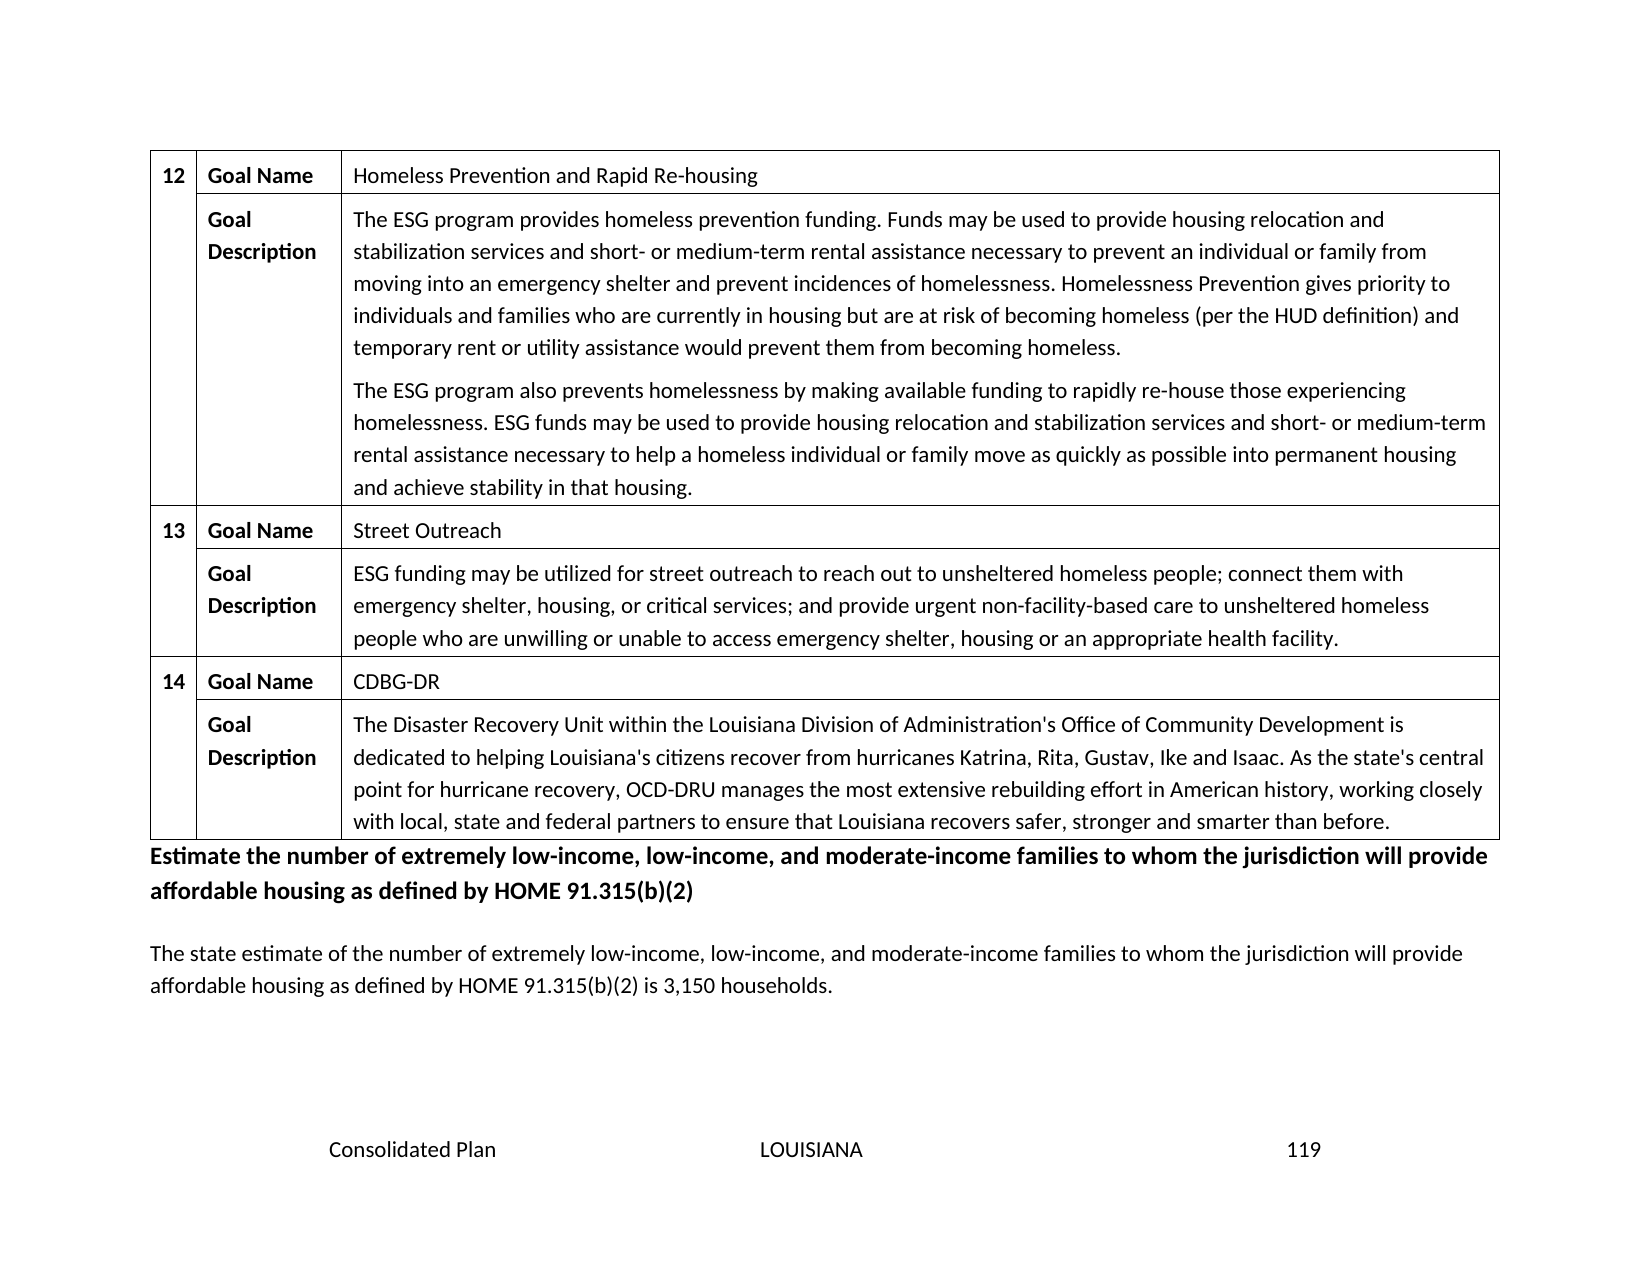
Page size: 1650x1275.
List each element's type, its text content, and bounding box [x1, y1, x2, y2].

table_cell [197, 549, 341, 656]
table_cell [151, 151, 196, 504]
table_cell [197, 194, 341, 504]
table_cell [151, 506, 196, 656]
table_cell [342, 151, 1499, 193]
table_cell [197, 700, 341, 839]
text Estimate the number of extremely low-income, low-income, and moderate-income families to whom the jurisdiction will provide affordable housing as defined by HOME 91.315(b)(2) [150, 840, 1500, 905]
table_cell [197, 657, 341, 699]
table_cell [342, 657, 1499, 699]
text The state estimate of the number of extremely low-income, low-income, and moderate-income families to whom the jurisdiction will provide affordable housing as defined by HOME 91.315(b)(2) is 3,150 households. [150, 939, 1500, 999]
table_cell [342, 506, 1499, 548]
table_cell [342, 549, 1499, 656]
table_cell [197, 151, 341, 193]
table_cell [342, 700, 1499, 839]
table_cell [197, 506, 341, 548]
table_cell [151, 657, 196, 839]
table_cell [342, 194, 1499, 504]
